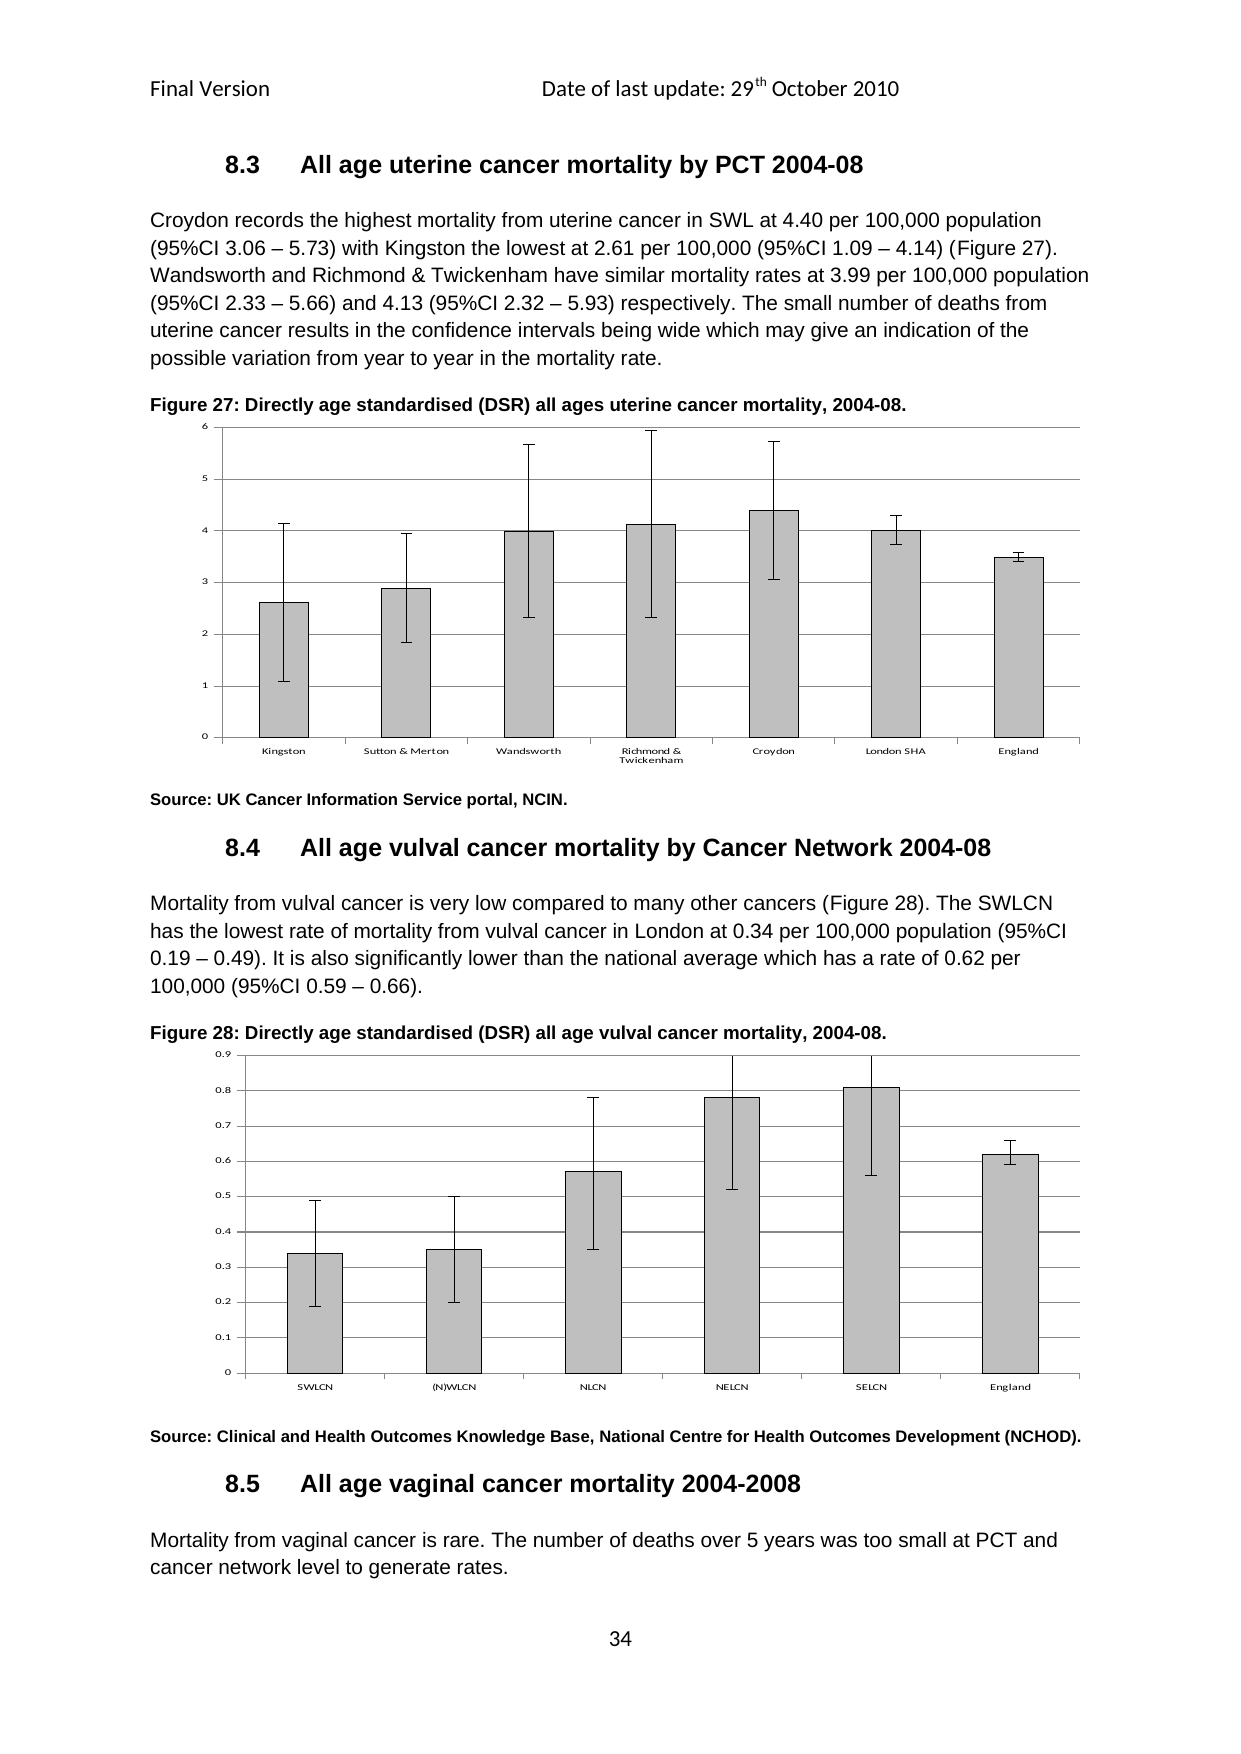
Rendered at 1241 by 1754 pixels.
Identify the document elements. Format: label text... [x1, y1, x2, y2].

subtitle All age vulval cancer mortality by Cancer Network 2004-08 [225, 833, 1090, 862]
text Mortality from vaginal cancer is rare. The number of deaths over 5 years was too small at PCT and cancer network level to generate rates. [150, 1527, 1090, 1579]
text Source: UK Cancer Information Service portal, NCIN. [150, 790, 1090, 809]
subtitle All age vaginal cancer mortality 2004-2008 [225, 1469, 1090, 1498]
subtitle All age uterine cancer mortality by PCT 2004-08 [225, 150, 1090, 179]
text Source: Clinical and Health Outcomes Knowledge Base, National Centre for Health Outcomes Development (NCHOD). [150, 1427, 1090, 1446]
text Figure 28: Directly age standardised (DSR) all age vulval cancer mortality, 2004-08. [150, 1022, 1090, 1043]
text Figure 27: Directly age standardised (DSR) all ages uterine cancer mortality, 2004-08. [150, 394, 1090, 415]
